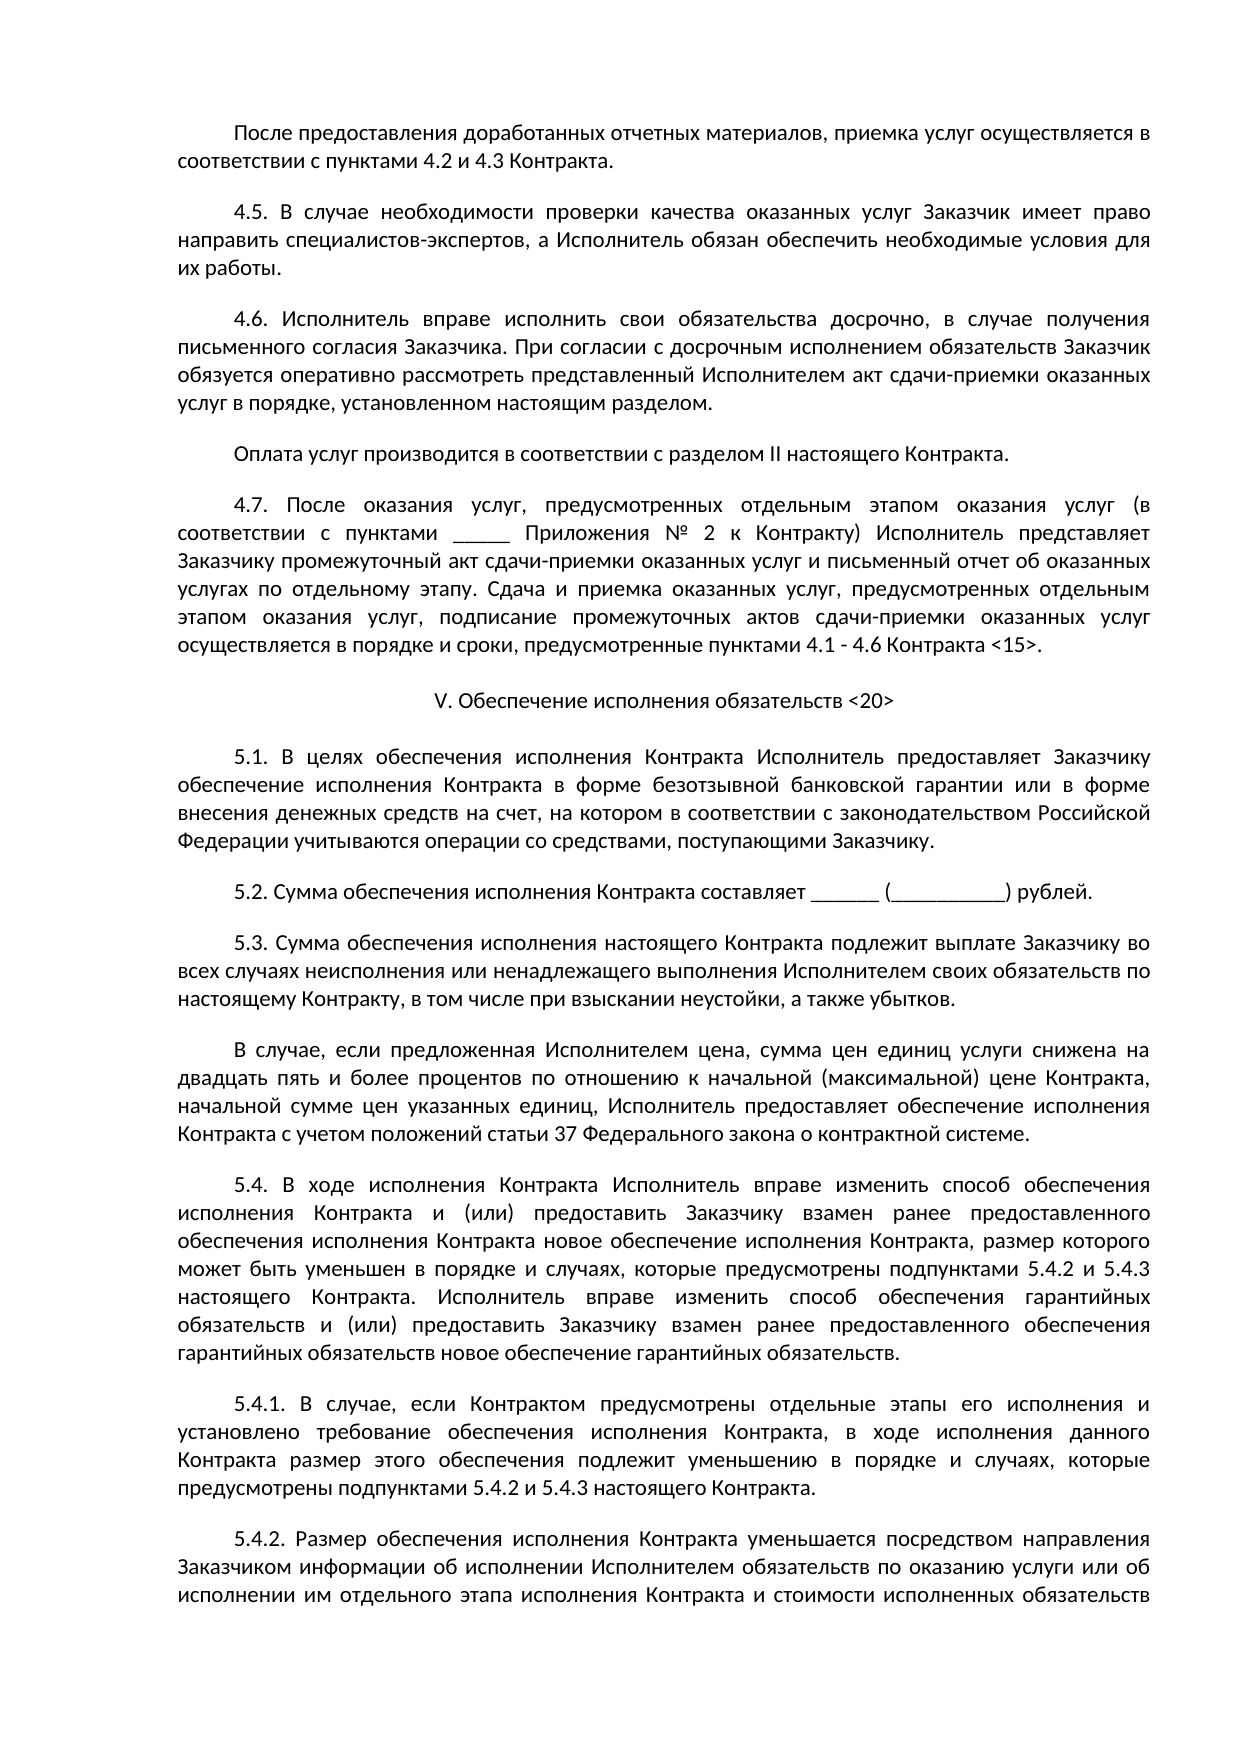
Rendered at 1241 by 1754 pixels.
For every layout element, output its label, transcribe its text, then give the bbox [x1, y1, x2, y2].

text 5.4.1. В случае, если Контрактом предусмотрены отдельные этапы его исполнения и установлено требование обеспечения исполнения Контракта, в ходе исполнения данного Контракта размер этого обеспечения подлежит уменьшению в порядке и случаях, которые предусмотрены подпунктами 5.4.2 и 5.4.3 настоящего Контракта. [177, 1389, 1152, 1501]
text 5.1. В целях обеспечения исполнения Контракта Исполнитель предоставляет Заказчику обеспечение исполнения Контракта в форме безотзывной банковской гарантии или в форме внесения денежных средств на счет, на котором в соответствии с законодательством Российской Федерации учитываются операции со средствами, поступающими Заказчику. [177, 742, 1152, 854]
text V. Обеспечение исполнения обязательств <20> [177, 686, 1152, 714]
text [177, 1524, 1152, 1608]
text 5.3. Сумма обеспечения исполнения настоящего Контракта подлежит выплате Заказчику во всех случаях неисполнения или ненадлежащего выполнения Исполнителем своих обязательств по настоящему Контракту, в том числе при взыскании неустойки, а также убытков. [177, 928, 1152, 1012]
text 5.2. Сумма обеспечения исполнения Контракта составляет ______ (__________) рублей. [177, 877, 1152, 905]
text Оплата услуг производится в соответствии с разделом II настоящего Контракта. [177, 439, 1152, 467]
text 5.4. В ходе исполнения Контракта Исполнитель вправе изменить способ обеспечения исполнения Контракта и (или) предоставить Заказчику взамен ранее предоставленного обеспечения исполнения Контракта новое обеспечение исполнения Контракта, размер которого может быть уменьшен в порядке и случаях, которые предусмотрены подпунктами 5.4.2 и 5.4.3 настоящего Контракта. Исполнитель вправе изменить способ обеспечения гарантийных обязательств и (или) предоставить Заказчику взамен ранее предоставленного обеспечения гарантийных обязательств новое обеспечение гарантийных обязательств. [177, 1170, 1152, 1366]
text 4.6. Исполнитель вправе исполнить свои обязательства досрочно, в случае получения письменного согласия Заказчика. При согласии с досрочным исполнением обязательств Заказчик обязуется оперативно рассмотреть представленный Исполнителем акт сдачи-приемки оказанных услуг в порядке, установленном настоящим разделом. [177, 304, 1152, 416]
text После предоставления доработанных отчетных материалов, приемка услуг осуществляется в соответствии с пунктами 4.2 и 4.3 Контракта. [177, 118, 1152, 174]
text 4.7. После оказания услуг, предусмотренных отдельным этапом оказания услуг (в соответствии с пунктами _____ Приложения № 2 к Контракту) Исполнитель представляет Заказчику промежуточный акт сдачи-приемки оказанных услуг и письменный отчет об оказанных услугах по отдельному этапу. Сдача и приемка оказанных услуг, предусмотренных отдельным этапом оказания услуг, подписание промежуточных актов сдачи-приемки оказанных услуг осуществляется в порядке и сроки, предусмотренные пунктами 4.1 - 4.6 Контракта <15>. [177, 490, 1152, 658]
text В случае, если предложенная Исполнителем цена, сумма цен единиц услуги снижена на двадцать пять и более процентов по отношению к начальной (максимальной) цене Контракта, начальной сумме цен указанных единиц, Исполнитель предоставляет обеспечение исполнения Контракта с учетом положений статьи 37 Федерального закона о контрактной системе. [177, 1035, 1152, 1147]
text 4.5. В случае необходимости проверки качества оказанных услуг Заказчик имеет право направить специалистов-экспертов, а Исполнитель обязан обеспечить необходимые условия для их работы. [177, 197, 1152, 281]
